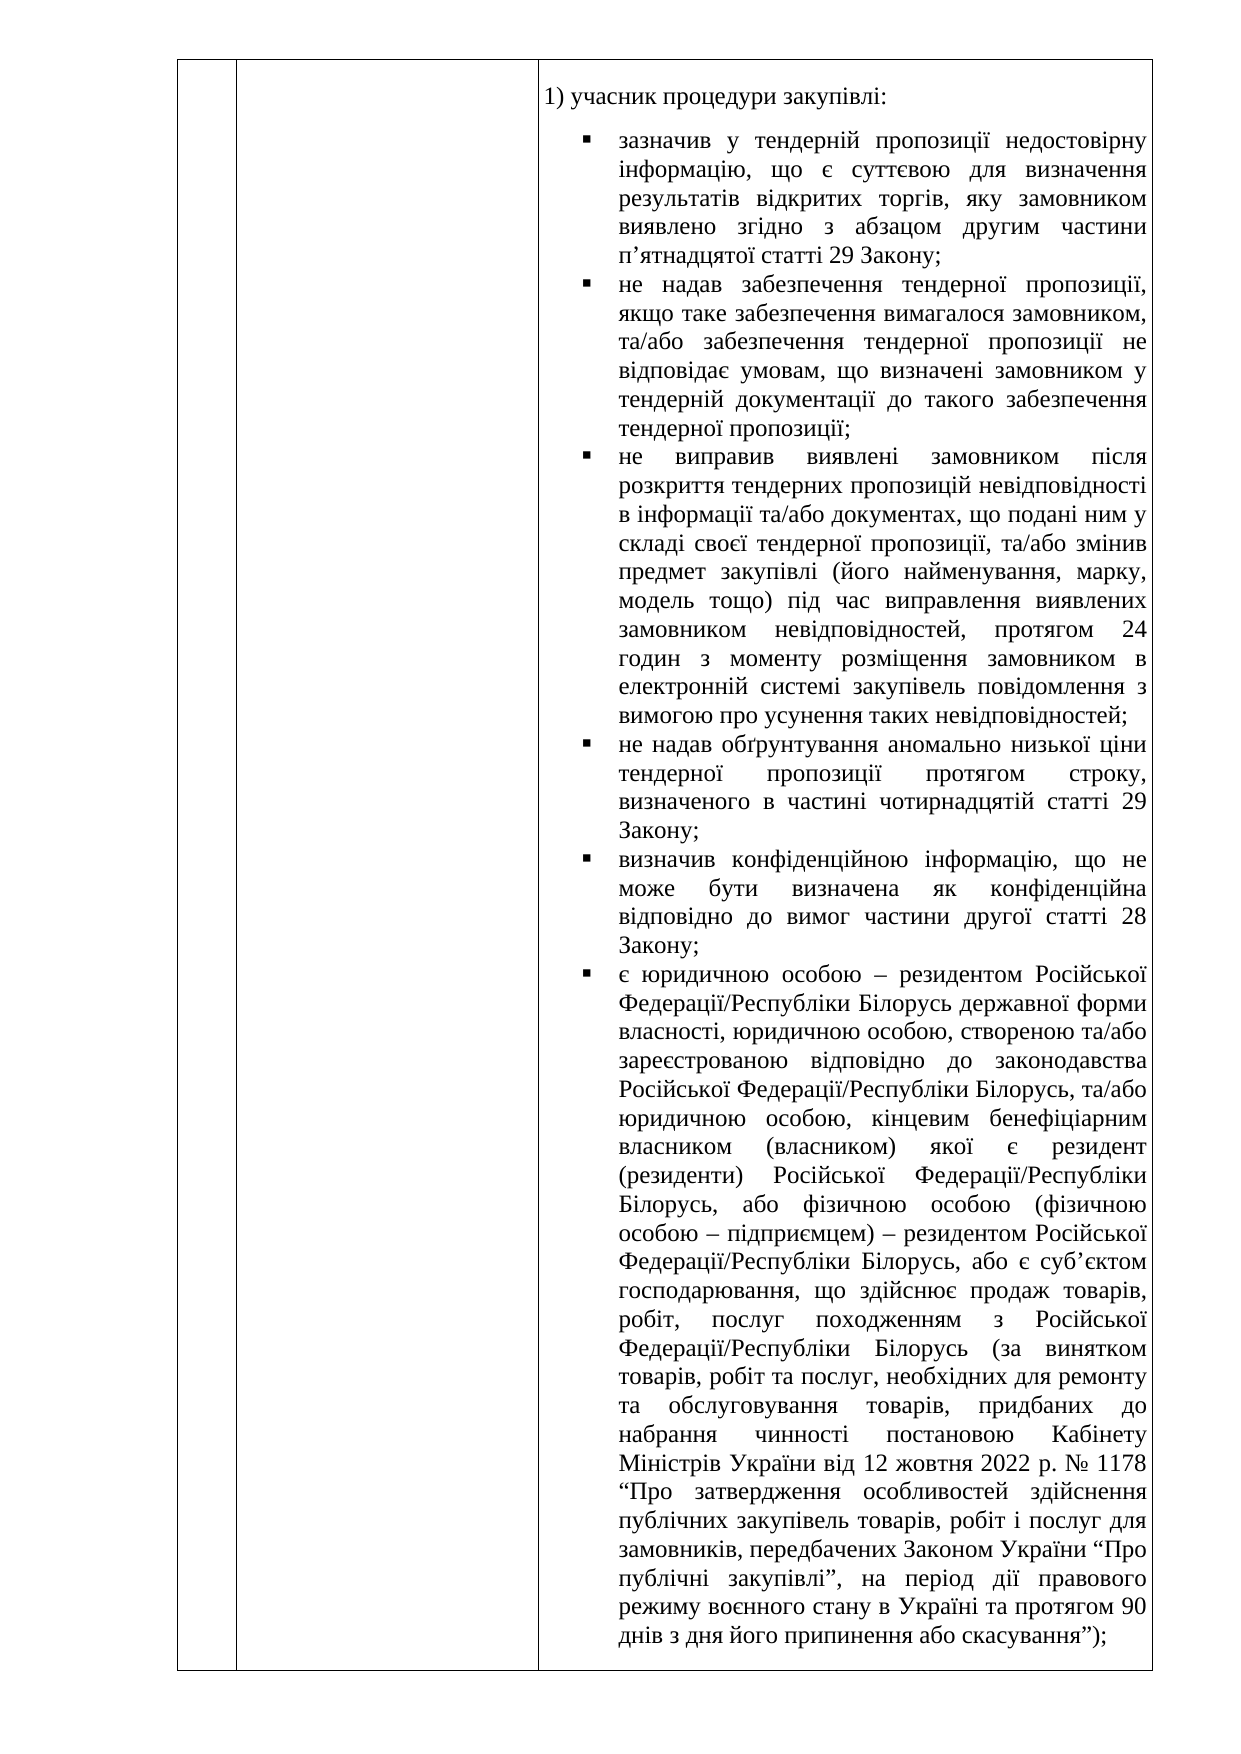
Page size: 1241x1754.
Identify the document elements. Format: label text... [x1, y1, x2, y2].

table_cell 3 [178, 60, 236, 1669]
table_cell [237, 60, 538, 1669]
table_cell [539, 60, 1152, 1669]
